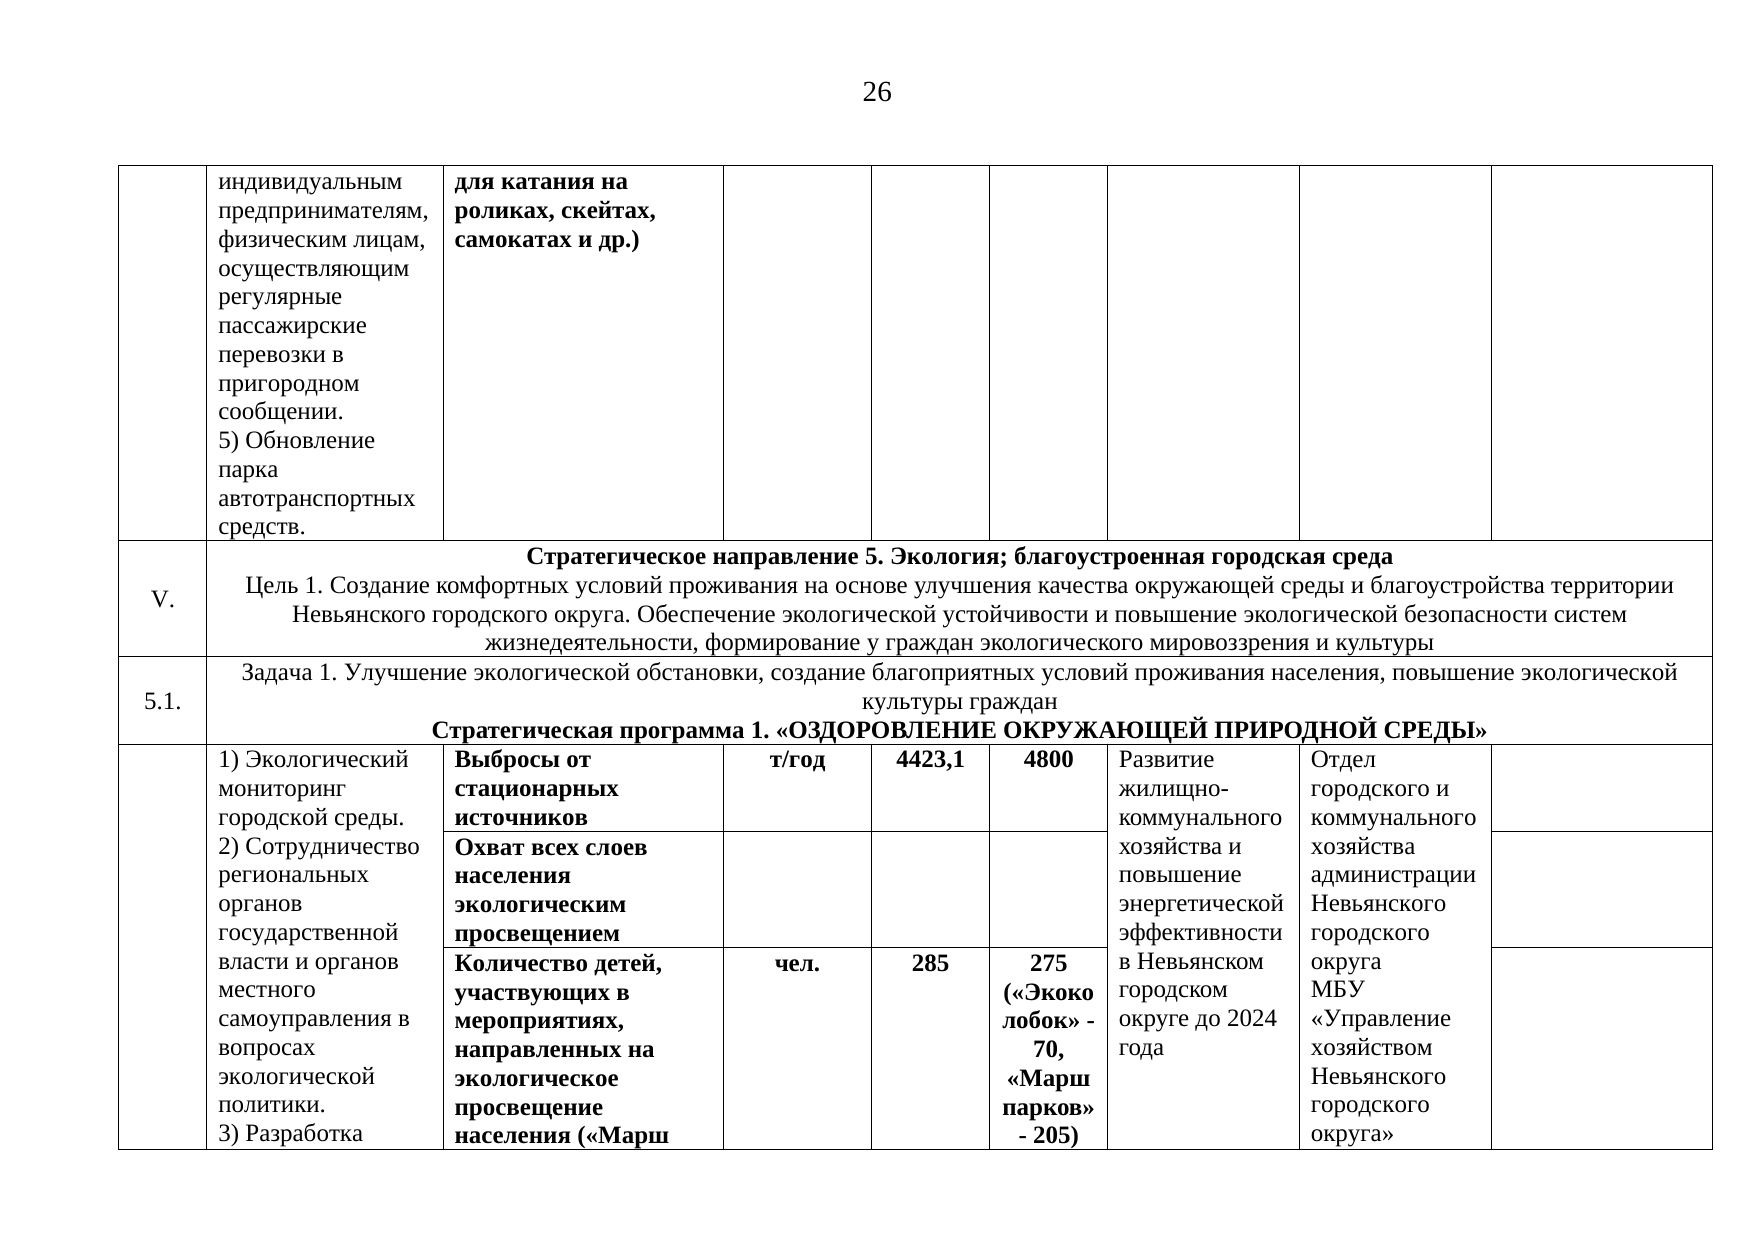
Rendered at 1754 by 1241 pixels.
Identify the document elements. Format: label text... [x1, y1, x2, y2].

table_cell [1492, 948, 1712, 1149]
table_cell [872, 166, 989, 540]
table_cell [872, 832, 989, 947]
table_cell Стратегическое направление 5. Экология; благоустроенная городская среда Цель 1. Создание комфортных условий проживания на основе улучшения качества окружающей среды и благоустройства территории Невьянского городского округа. Обеспечение экологической устойчивости и повышение экологической безопасности систем жизнедеятельности, формирование у граждан экологического мировоззрения и культуры [207, 541, 1712, 656]
table_cell [1492, 832, 1712, 947]
table_cell 5.1. [119, 657, 206, 743]
table_cell 4800 [990, 745, 1107, 831]
table_cell [990, 832, 1107, 947]
table_cell V. [119, 541, 206, 656]
table_cell [1492, 745, 1712, 831]
table_cell [119, 745, 206, 1149]
table_cell Отдел городского и коммунального хозяйства администрации Невьянского городского округа МБУ «Управление хозяйством Невьянского городского округа» [1300, 745, 1491, 1149]
table_cell Выбросы от стационарных источников [444, 745, 723, 831]
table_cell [990, 948, 1107, 1149]
table_cell Задача 1. Улучшение экологической обстановки, создание благоприятных условий проживания населения, повышение экологической культуры граждан Стратегическая программа 1. «ОЗДОРОВЛЕНИЕ ОКРУЖАЮЩЕЙ ПРИРОДНОЙ СРЕДЫ» [207, 657, 1712, 743]
table_cell 1) Экологический мониторинг городской среды. 2) Сотрудничество региональных органов государственной власти и органов местного самоуправления в вопросах экологической политики. 3) Разработка механизмов привлечения инвестиций и создание производств в сфере обращения с отходами. 4) Обеспечение проведения мероприятий, направленных на санитарную очистку и утилизацию бытовых отходов (ликвидация несанционированных свалок). 5) Внедрение системы раздельного сбора мусора, увеличение доли сортировки и переработки отходов. 6) Создание системы сбора и утилизации химических источников тока (батарейки, аккумуляторы), энергосберегающих и ртутных ламп. 7) Строительство полигона ТБО (мусороперегрузочной станции). 8) Проведение рекультивации существующего полигона ТБО. 9) Повышение культуры природопользования, активное участие граждан в решении экологических проблем, информирование населения о состоянии экологической обстановки на территории города (Проведение экологических акций («Марш парков», «Экоколобок», создание экологических отрядов, проведение конкурсов, выставок с экологической тематикой). [207, 745, 443, 1149]
table_cell чел. [724, 948, 871, 1149]
table_cell 285 [872, 948, 989, 1149]
table_cell [1492, 166, 1712, 540]
table_cell Охват всех слоев населения экологическим просвещением [444, 832, 723, 947]
table_cell [724, 832, 871, 947]
table_cell Развитие жилищно-коммунального хозяйства и повышение энергетической эффективности в Невьянском городском округе до 2024 года [1108, 745, 1299, 1149]
table_cell [990, 166, 1107, 540]
table_cell [724, 166, 871, 540]
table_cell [444, 948, 723, 1149]
table_cell 4423,1 [872, 745, 989, 831]
table_cell т/год [724, 745, 871, 831]
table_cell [444, 166, 723, 540]
